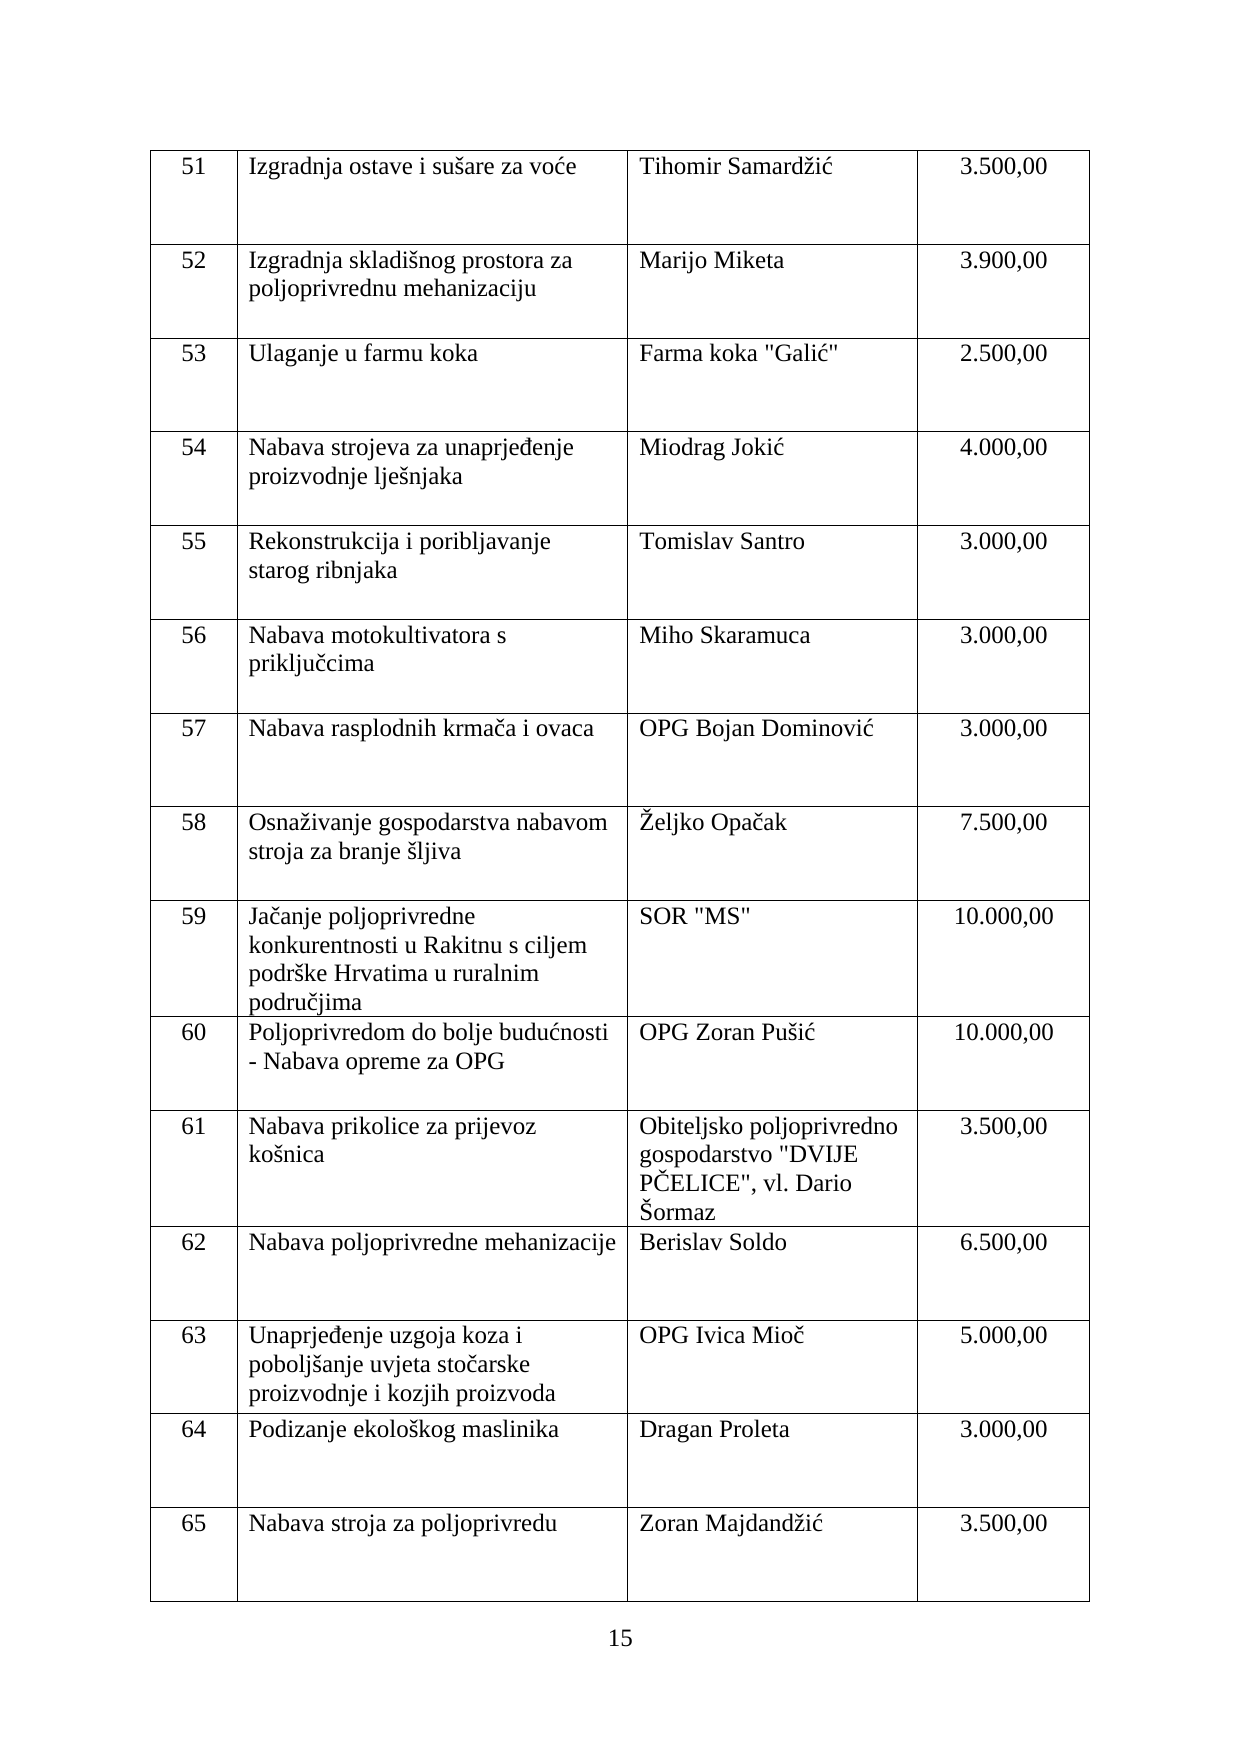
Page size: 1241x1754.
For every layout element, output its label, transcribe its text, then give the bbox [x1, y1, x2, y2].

table_cell Dragan Proleta [628, 1414, 917, 1507]
table_cell 6.500,00 [918, 1227, 1089, 1319]
table_cell Miho Skaramuca [628, 620, 917, 712]
table_cell 59 [151, 901, 237, 1016]
table_cell Željko Opačak [628, 807, 917, 900]
table_cell Podizanje ekološkog maslinika [238, 1414, 627, 1507]
table_cell 53 [151, 339, 237, 431]
table_cell OPG Zoran Pušić [628, 1017, 917, 1110]
table_cell 4.000,00 [918, 432, 1089, 525]
table_cell Obiteljsko poljoprivredno gospodarstvo "DVIJE PČELICE", vl. Dario Šormaz [628, 1111, 917, 1226]
table_cell 10.000,00 [918, 1017, 1089, 1110]
table_cell 3.000,00 [918, 620, 1089, 712]
table_cell SOR "MS" [628, 901, 917, 1016]
table_cell 60 [151, 1017, 237, 1110]
table_cell Ulaganje u farmu koka [238, 339, 627, 431]
table_cell Poljoprivredom do bolje budućnosti - Nabava opreme za OPG [238, 1017, 627, 1110]
table_cell 56 [151, 620, 237, 712]
table_cell Miodrag Jokić [628, 432, 917, 525]
table_cell Izgradnja ostave i sušare za voće [238, 151, 627, 244]
table_cell Nabava poljoprivredne mehanizacije [238, 1227, 627, 1319]
table_cell Zoran Majdandžić [628, 1508, 917, 1601]
table_cell 3.000,00 [918, 714, 1089, 806]
table_cell Tomislav Santro [628, 526, 917, 619]
table_cell 65 [151, 1508, 237, 1601]
table_cell Berislav Soldo [628, 1227, 917, 1319]
table_cell Izgradnja skladišnog prostora za poljoprivrednu mehanizaciju [238, 245, 627, 337]
table_cell 3.500,00 [918, 1111, 1089, 1226]
table_cell Unaprjeđenje uzgoja koza i poboljšanje uvjeta stočarske proizvodnje i kozjih proizvoda [238, 1321, 627, 1413]
table_cell 5.000,00 [918, 1321, 1089, 1413]
table_cell Osnaživanje gospodarstva nabavom stroja za branje šljiva [238, 807, 627, 900]
table_cell Nabava stroja za poljoprivredu [238, 1508, 627, 1601]
table_cell Tihomir Samardžić [628, 151, 917, 244]
table_cell Nabava strojeva za unaprjeđenje proizvodnje lješnjaka [238, 432, 627, 525]
table_cell 10.000,00 [918, 901, 1089, 1016]
table_cell Rekonstrukcija i poribljavanje starog ribnjaka [238, 526, 627, 619]
table_cell 3.500,00 [918, 1508, 1089, 1601]
table_cell Farma koka "Galić" [628, 339, 917, 431]
table_cell Nabava rasplodnih krmača i ovaca [238, 714, 627, 806]
table_cell 2.500,00 [918, 339, 1089, 431]
table_cell 55 [151, 526, 237, 619]
table_cell 3.000,00 [918, 1414, 1089, 1507]
table_cell 51 [151, 151, 237, 244]
table_cell 64 [151, 1414, 237, 1507]
table_cell 7.500,00 [918, 807, 1089, 900]
table_cell 57 [151, 714, 237, 806]
table_cell Nabava prikolice za prijevoz košnica [238, 1111, 627, 1226]
table_cell 62 [151, 1227, 237, 1319]
table_cell 52 [151, 245, 237, 337]
table_cell Nabava motokultivatora s priključcima [238, 620, 627, 712]
table_cell Jačanje poljoprivredne konkurentnosti u Rakitnu s ciljem podrške Hrvatima u ruralnim područjima [238, 901, 627, 1016]
table_cell 3.500,00 [918, 151, 1089, 244]
table_cell 3.900,00 [918, 245, 1089, 337]
table_cell 63 [151, 1321, 237, 1413]
table_cell 61 [151, 1111, 237, 1226]
table_cell OPG Bojan Dominović [628, 714, 917, 806]
table_cell OPG Ivica Mioč [628, 1321, 917, 1413]
table_cell Marijo Miketa [628, 245, 917, 337]
table_cell 58 [151, 807, 237, 900]
table_cell 54 [151, 432, 237, 525]
table_cell 3.000,00 [918, 526, 1089, 619]
